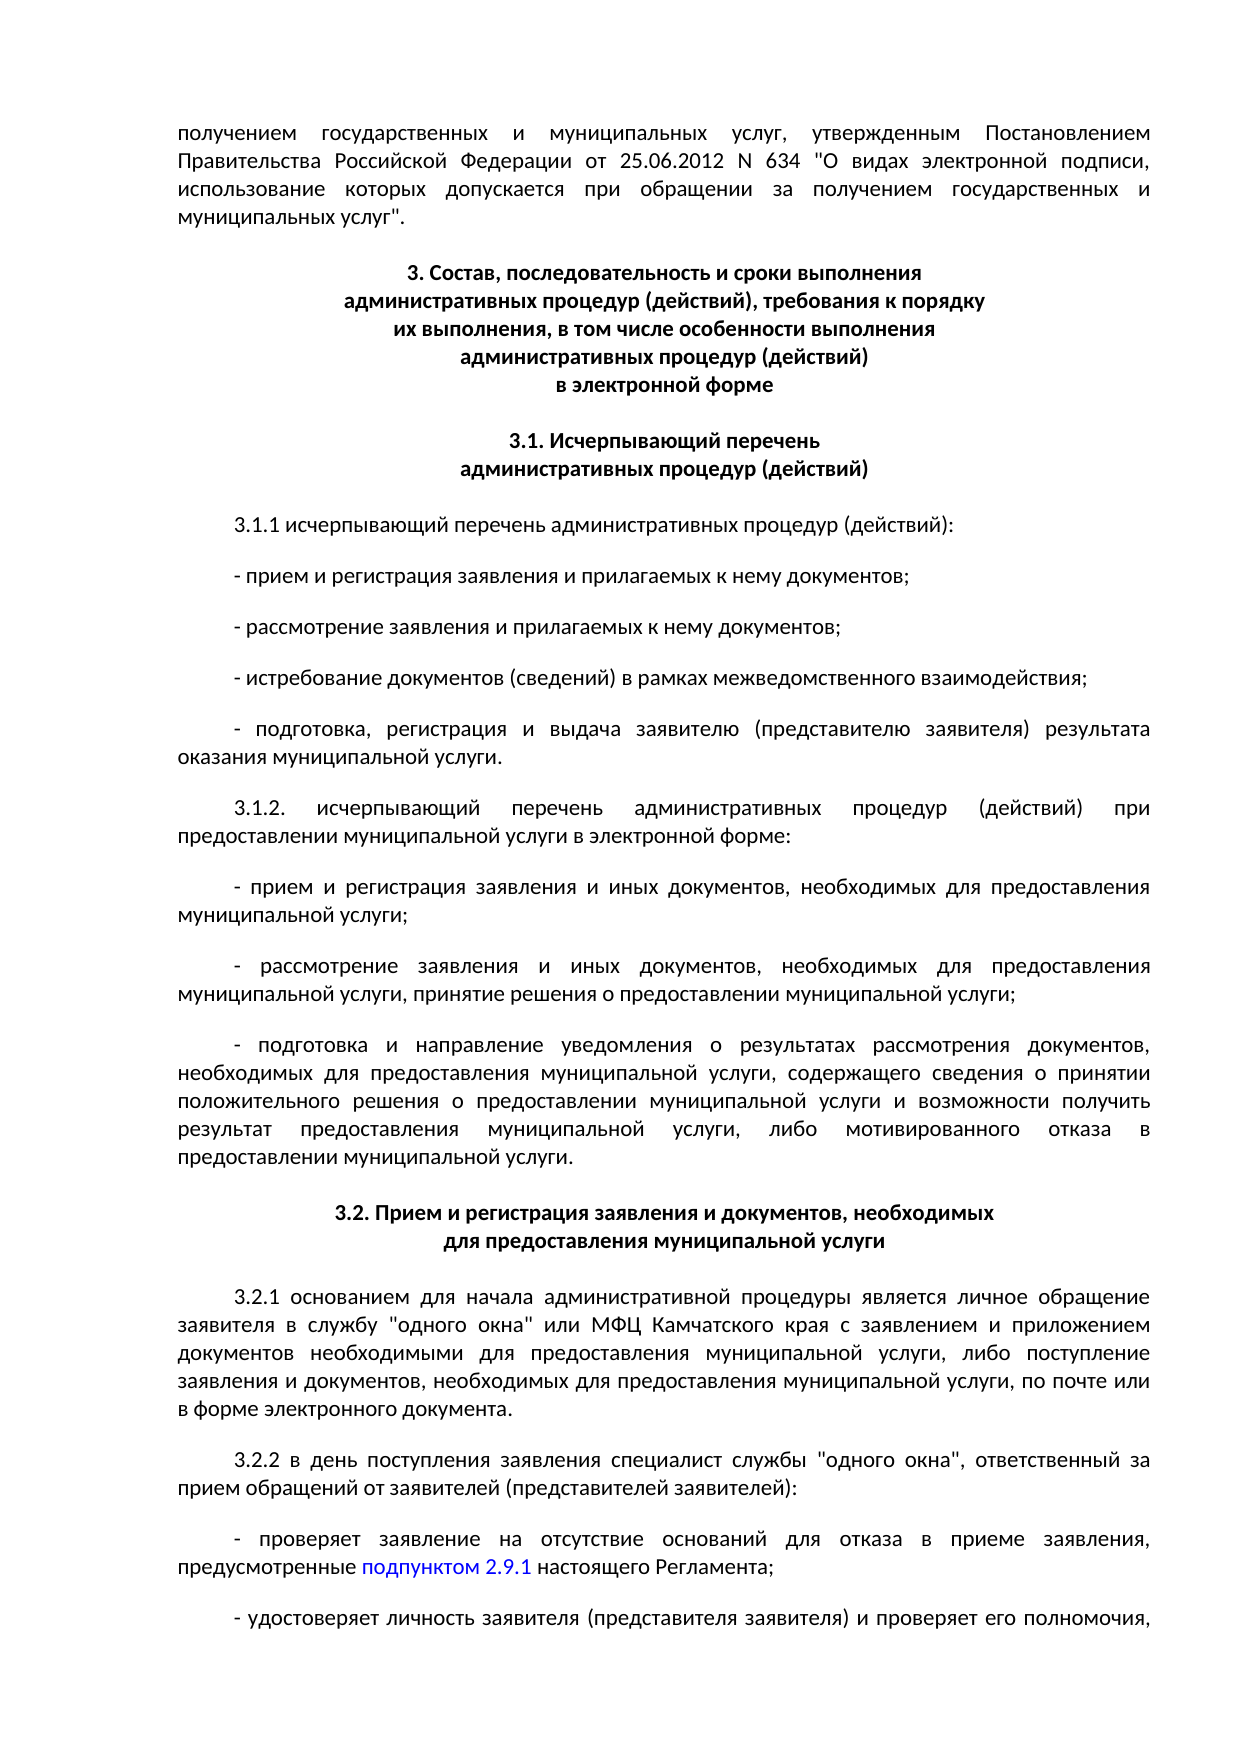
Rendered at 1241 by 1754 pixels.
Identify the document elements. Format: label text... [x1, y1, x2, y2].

title в электронной форме [177, 370, 1152, 398]
title административных процедур (действий) [177, 342, 1152, 370]
title административных процедур (действий) [177, 454, 1152, 482]
text - рассмотрение заявления и иных документов, необходимых для предоставления муниципальной услуги, принятие решения о предоставлении муниципальной услуги; [177, 951, 1152, 1007]
text - истребование документов (сведений) в рамках межведомственного взаимодействия; [177, 663, 1152, 691]
text - прием и регистрация заявления и прилагаемых к нему документов; [177, 561, 1152, 589]
title 3. Состав, последовательность и сроки выполнения [177, 258, 1152, 286]
title административных процедур (действий), требования к порядку [177, 286, 1152, 314]
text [177, 1603, 1152, 1631]
text 3.1.2. исчерпывающий перечень административных процедур (действий) при предоставлении муниципальной услуги в электронной форме: [177, 793, 1152, 849]
title 3.1. Исчерпывающий перечень [177, 426, 1152, 454]
text - прием и регистрация заявления и иных документов, необходимых для предоставления муниципальной услуги; [177, 872, 1152, 928]
title 3.2. Прием и регистрация заявления и документов, необходимых [177, 1198, 1152, 1226]
text 3.2.1 основанием для начала административной процедуры является личное обращение заявителя в службу "одного окна" или МФЦ Камчатского края с заявлением и приложением документов необходимыми для предоставления муниципальной услуги, либо поступление заявления и документов, необходимых для предоставления муниципальной услуги, по почте или в форме электронного документа. [177, 1282, 1152, 1422]
text 3.2.2 в день поступления заявления специалист службы "одного окна", ответственный за прием обращений от заявителей (представителей заявителей): [177, 1445, 1152, 1501]
text 3.1.1 исчерпывающий перечень административных процедур (действий): [177, 510, 1152, 538]
text - проверяет заявление на отсутствие оснований для отказа в приеме заявления, предусмотренные подпунктом 2.9.1 настоящего Регламента; [177, 1524, 1152, 1580]
title их выполнения, в том числе особенности выполнения [177, 314, 1152, 342]
text - подготовка и направление уведомления о результатах рассмотрения документов, необходимых для предоставления муниципальной услуги, содержащего сведения о принятии положительного решения о предоставлении муниципальной услуги и возможности получить результат предоставления муниципальной услуги, либо мотивированного отказа в предоставлении муниципальной услуги. [177, 1030, 1152, 1170]
title для предоставления муниципальной услуги [177, 1226, 1152, 1254]
text - рассмотрение заявления и прилагаемых к нему документов; [177, 612, 1152, 640]
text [177, 118, 1152, 230]
text - подготовка, регистрация и выдача заявителю (представителю заявителя) результата оказания муниципальной услуги. [177, 714, 1152, 770]
